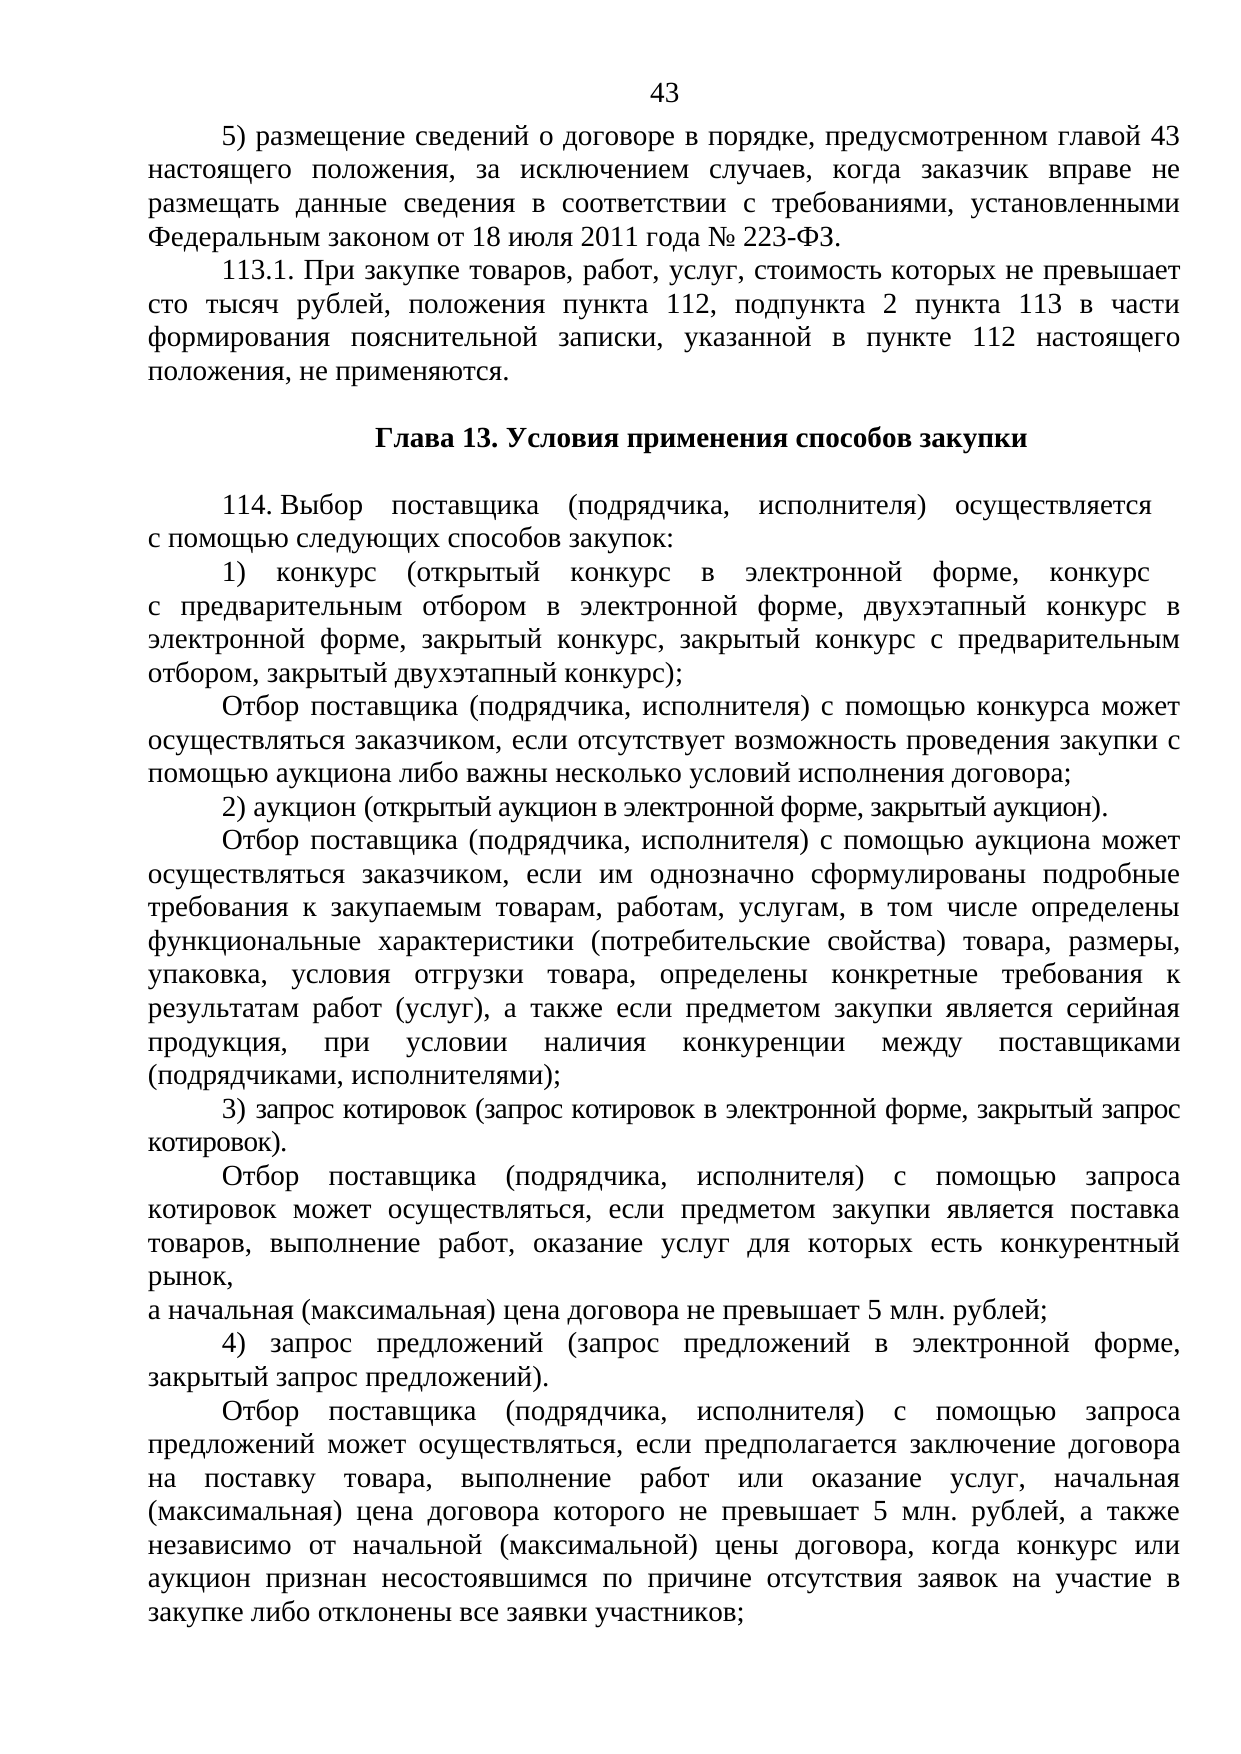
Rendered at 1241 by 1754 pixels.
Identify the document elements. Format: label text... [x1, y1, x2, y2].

text 4) запрос предложений (запрос предложений в электронной форме, закрытый запрос предложений). [148, 1326, 1181, 1393]
text Отбор поставщика (подрядчика, исполнителя) с помощью конкурса может осуществляться заказчиком, если отсутствует возможность проведения закупки с помощью аукциона либо важны несколько условий исполнения договора; [148, 688, 1181, 789]
text 114. Выбор поставщика (подрядчика, исполнителя) осуществляется с помощью следующих способов закупок: [148, 487, 1181, 554]
text 2) аукцион (открытый аукцион в электронной форме, закрытый аукцион). [148, 789, 1181, 822]
text Отбор поставщика (подрядчика, исполнителя) с помощью запроса котировок может осуществляться, если предметом закупки является поставка товаров, выполнение работ, оказание услуг для которых есть конкурентный рынок, а начальная (максимальная) цена договора не превышает 5 млн. рублей; [148, 1158, 1181, 1326]
text 1) конкурс (открытый конкурс в электронной форме, конкурс с предварительным отбором в электронной форме, двухэтапный конкурс в электронной форме, закрытый конкурс, закрытый конкурс с предварительным отбором, закрытый двухэтапный конкурс); [148, 554, 1181, 688]
text 113.1. При закупке товаров, работ, услуг, стоимость которых не превышает сто тысяч рублей, положения пункта 112, подпункта 2 пункта 113 в части формирования пояснительной записки, указанной в пункте 112 настоящего положения, не применяются. [148, 252, 1181, 386]
text Глава 13. Условия применения способов закупки [148, 420, 1181, 453]
text 3) запрос котировок (запрос котировок в электронной форме, закрытый запрос котировок). [148, 1091, 1181, 1158]
text Отбор поставщика (подрядчика, исполнителя) с помощью аукциона может осуществляться заказчиком, если им однозначно сформулированы подробные требования к закупаемым товарам, работам, услугам, в том числе определены функциональные характеристики (потребительские свойства) товара, размеры, упаковка, условия отгрузки товара, определены конкретные требования к результатам работ (услуг), а также если предметом закупки является серийная продукция, при условии наличия конкуренции между поставщиками (подрядчиками, исполнителями); [148, 822, 1181, 1091]
text 5) размещение сведений о договоре в порядке, предусмотренном главой 43 настоящего положения, за исключением случаев, когда заказчик вправе не размещать данные сведения в соответствии с требованиями, установленными Федеральным законом от 18 июля 2011 года № 223-ФЗ. [148, 118, 1181, 252]
text Отбор поставщика (подрядчика, исполнителя) с помощью запроса предложений может осуществляться, если предполагается заключение договора на поставку товара, выполнение работ или оказание услуг, начальная (максимальная) цена договора которого не превышает 5 млн. рублей, а также независимо от начальной (максимальной) цены договора, когда конкурс или аукцион признан несостоявшимся по причине отсутствия заявок на участие в закупке либо отклонены все заявки участников; [148, 1393, 1181, 1627]
